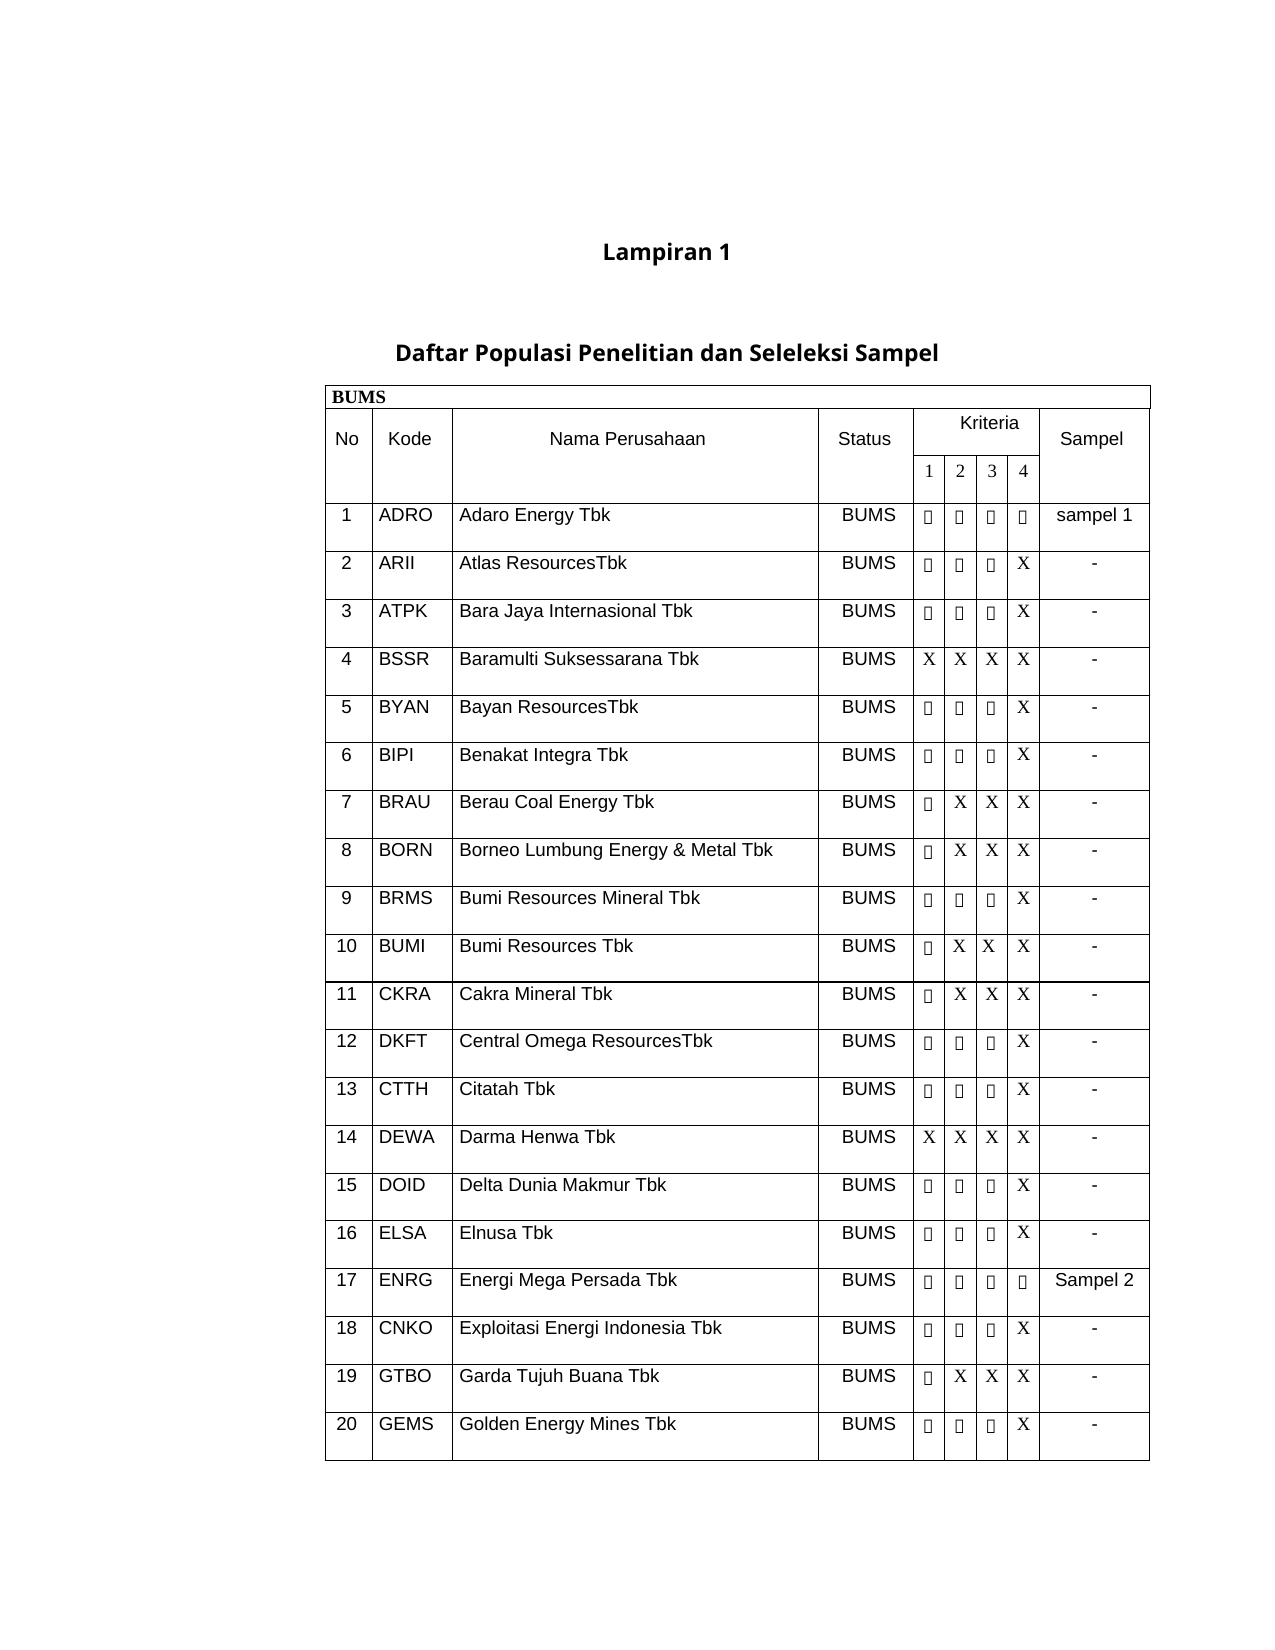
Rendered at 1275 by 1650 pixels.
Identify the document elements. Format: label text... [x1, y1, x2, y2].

table_cell 5 [326, 696, 372, 742]
table_cell Status [819, 409, 913, 503]
table_cell - [1040, 887, 1149, 933]
table_cell 8 [326, 839, 372, 886]
table_cell  [914, 1317, 944, 1364]
table_cell  [977, 1221, 1007, 1268]
table_cell CTTH [373, 1078, 452, 1125]
table_cell 2 [326, 552, 372, 599]
table_cell X [1008, 743, 1039, 790]
table_cell X [1008, 696, 1039, 742]
table_cell Sampel 2 [1040, 1269, 1149, 1316]
table_cell 2 [945, 456, 976, 503]
table_cell X [945, 935, 976, 981]
table_cell  [945, 696, 976, 742]
table_cell  [977, 504, 1007, 551]
table_cell - [1040, 1413, 1149, 1459]
table_cell  [977, 552, 1007, 599]
table_cell 14 [326, 1126, 372, 1173]
table_cell ELSA [373, 1221, 452, 1268]
table_cell  [914, 504, 944, 551]
table_cell - [1040, 983, 1149, 1029]
table_cell BUMS [819, 552, 913, 599]
table_cell BUMS [819, 1413, 913, 1459]
table_cell BUMS [819, 1365, 913, 1412]
table_cell Kriteria [914, 409, 1039, 455]
table_cell X [1008, 1078, 1039, 1125]
table_cell X [1008, 1174, 1039, 1220]
table_cell - [1040, 935, 1149, 981]
table_cell Baramulti Suksessarana Tbk [453, 648, 818, 694]
table_cell  [977, 696, 1007, 742]
table_cell X [977, 648, 1007, 694]
table_cell 3 [326, 600, 372, 647]
table_cell Bayan ResourcesTbk [453, 696, 818, 742]
table_cell Kode [373, 409, 452, 503]
table_cell Delta Dunia Makmur Tbk [453, 1174, 818, 1220]
table_cell Darma Henwa Tbk [453, 1126, 818, 1173]
table_cell X [1008, 600, 1039, 647]
table_cell X [977, 983, 1007, 1029]
table_cell BUMS [819, 504, 913, 551]
table_cell BUMS [819, 839, 913, 886]
table_cell  [977, 600, 1007, 647]
table_cell Bumi Resources Tbk [453, 935, 818, 981]
table_cell BUMS [819, 743, 913, 790]
table_cell BUMS [819, 1221, 913, 1268]
table_cell CKRA [373, 983, 452, 1029]
table_cell  [914, 935, 944, 981]
table_cell - [1040, 839, 1149, 886]
table_cell X [1008, 1413, 1039, 1459]
table_cell Exploitasi Energi Indonesia Tbk [453, 1317, 818, 1364]
table_cell  [945, 1317, 976, 1364]
table_cell X [1008, 887, 1039, 933]
table_cell X [1008, 1126, 1039, 1173]
table_cell X [1008, 1365, 1039, 1412]
table_cell BIPI [373, 743, 452, 790]
table_cell  [945, 1174, 976, 1220]
table_cell BUMS [819, 1078, 913, 1125]
table_cell ENRG [373, 1269, 452, 1316]
table_cell  [914, 600, 944, 647]
table_cell 6 [326, 743, 372, 790]
table_cell  [914, 887, 944, 933]
table_cell 17 [326, 1269, 372, 1316]
table_cell  [914, 552, 944, 599]
table_cell  [945, 1221, 976, 1268]
table_cell X [1008, 1221, 1039, 1268]
table_cell BUMS [819, 1269, 913, 1316]
table_cell  [977, 1078, 1007, 1125]
table_cell X [945, 1126, 976, 1173]
table_cell ATPK [373, 600, 452, 647]
table_cell  [914, 743, 944, 790]
table_cell X [977, 1365, 1007, 1412]
table_cell BUMS [819, 600, 913, 647]
table_cell Sampel [1040, 409, 1149, 503]
table_cell ARII [373, 552, 452, 599]
table_cell X [1008, 648, 1039, 694]
table_cell Atlas ResourcesTbk [453, 552, 818, 599]
table_cell Adaro Energy Tbk [453, 504, 818, 551]
table_cell  [945, 1078, 976, 1125]
table_cell  [914, 1030, 944, 1077]
table_cell  [914, 983, 944, 1029]
table_cell  [945, 887, 976, 933]
table_cell  [914, 1269, 944, 1316]
table_cell Golden Energy Mines Tbk [453, 1413, 818, 1459]
text Lampiran 1 [236, 236, 1098, 267]
table_cell X [1008, 791, 1039, 838]
table_cell X [1008, 552, 1039, 599]
table_cell  [945, 552, 976, 599]
table_cell BUMS [819, 887, 913, 933]
table_cell 18 [326, 1317, 372, 1364]
table_cell  [914, 1221, 944, 1268]
table_cell sampel 1 [1040, 504, 1149, 551]
table_cell  [977, 887, 1007, 933]
table_cell DKFT [373, 1030, 452, 1077]
table_cell Berau Coal Energy Tbk [453, 791, 818, 838]
table_cell Citatah Tbk [453, 1078, 818, 1125]
table_cell  [977, 1174, 1007, 1220]
table_cell X [1008, 1317, 1039, 1364]
table_cell BORN [373, 839, 452, 886]
table_cell  [914, 839, 944, 886]
table_cell Central Omega ResourcesTbk [453, 1030, 818, 1077]
table_cell Energi Mega Persada Tbk [453, 1269, 818, 1316]
table_cell BUMS [819, 1317, 913, 1364]
table_cell BUMS [819, 696, 913, 742]
table_cell X [977, 839, 1007, 886]
table_cell X [1008, 935, 1039, 981]
table_cell  [977, 1269, 1007, 1316]
table_cell - [1040, 1126, 1149, 1173]
table_cell - [1040, 600, 1149, 647]
table_cell  [1008, 504, 1039, 551]
table_cell BUMS [819, 1126, 913, 1173]
table_cell X [977, 1126, 1007, 1173]
table_cell - [1040, 791, 1149, 838]
table_cell  [977, 1030, 1007, 1077]
table_cell X [1008, 839, 1039, 886]
table_cell BSSR [373, 648, 452, 694]
table_cell - [1040, 1030, 1149, 1077]
table_cell  [945, 1030, 976, 1077]
table_cell X [914, 1126, 944, 1173]
table_cell BUMS [819, 1174, 913, 1220]
table_cell - [1040, 648, 1149, 694]
table_cell Benakat Integra Tbk [453, 743, 818, 790]
table_cell  [914, 791, 944, 838]
table_cell  [945, 504, 976, 551]
table_cell X [914, 648, 944, 694]
table_cell CNKO [373, 1317, 452, 1364]
table_cell X [977, 935, 1007, 981]
table_cell X [945, 839, 976, 886]
table_cell 11 [326, 983, 372, 1029]
table_cell 1 [326, 504, 372, 551]
table_cell  [945, 1269, 976, 1316]
table_cell - [1040, 552, 1149, 599]
table_cell 9 [326, 887, 372, 933]
table_cell 7 [326, 791, 372, 838]
table_cell BRAU [373, 791, 452, 838]
table_cell X [945, 1365, 976, 1412]
table_cell 19 [326, 1365, 372, 1412]
table_cell BUMI [373, 935, 452, 981]
table_cell 20 [326, 1413, 372, 1459]
table_cell 13 [326, 1078, 372, 1125]
table_cell No [326, 409, 372, 503]
table_cell  [914, 696, 944, 742]
table_cell GEMS [373, 1413, 452, 1459]
table_cell BUMS [819, 1030, 913, 1077]
table_cell DOID [373, 1174, 452, 1220]
table_cell - [1040, 696, 1149, 742]
table_cell Borneo Lumbung Energy & Metal Tbk [453, 839, 818, 886]
table_cell - [1040, 1174, 1149, 1220]
table_cell  [914, 1365, 944, 1412]
table_cell  [945, 600, 976, 647]
table_cell GTBO [373, 1365, 452, 1412]
table_cell 15 [326, 1174, 372, 1220]
table_cell BUMS [819, 791, 913, 838]
table_cell X [1008, 1030, 1039, 1077]
table_cell  [1008, 1269, 1039, 1316]
table_cell 3 [977, 456, 1007, 503]
table_cell Nama Perusahaan [453, 409, 818, 503]
table_cell  [945, 1413, 976, 1459]
table_cell 16 [326, 1221, 372, 1268]
table_cell X [945, 648, 976, 694]
table_cell - [1040, 743, 1149, 790]
table_cell X [945, 983, 976, 1029]
table_cell ADRO [373, 504, 452, 551]
table_cell BUMS [819, 935, 913, 981]
table_cell BRMS [373, 887, 452, 933]
table_cell 12 [326, 1030, 372, 1077]
table_cell 4 [1008, 456, 1039, 503]
table_cell  [977, 1317, 1007, 1364]
table_cell  [914, 1078, 944, 1125]
table_cell - [1040, 1078, 1149, 1125]
text Daftar Populasi Penelitian dan Seleleksi Sampel [236, 337, 1098, 368]
table_cell - [1040, 1317, 1149, 1364]
table_cell  [914, 1174, 944, 1220]
table_cell - [1040, 1221, 1149, 1268]
table_cell BUMS [819, 983, 913, 1029]
table_cell  [945, 743, 976, 790]
table_cell - [1040, 1365, 1149, 1412]
table_cell X [977, 791, 1007, 838]
table_cell Cakra Mineral Tbk [453, 983, 818, 1029]
table_cell X [1008, 983, 1039, 1029]
table_cell Bumi Resources Mineral Tbk [453, 887, 818, 933]
table_cell Elnusa Tbk [453, 1221, 818, 1268]
table_cell X [945, 791, 976, 838]
table_cell DEWA [373, 1126, 452, 1173]
table_cell 1 [914, 456, 944, 503]
table_header BUMS [326, 386, 1150, 408]
table_cell  [977, 1413, 1007, 1459]
table_cell  [977, 743, 1007, 790]
table_cell  [914, 1413, 944, 1459]
table_cell BUMS [819, 648, 913, 694]
table_cell 10 [326, 935, 372, 981]
table_cell 4 [326, 648, 372, 694]
table_cell BYAN [373, 696, 452, 742]
table_cell Bara Jaya Internasional Tbk [453, 600, 818, 647]
table_cell Garda Tujuh Buana Tbk [453, 1365, 818, 1412]
